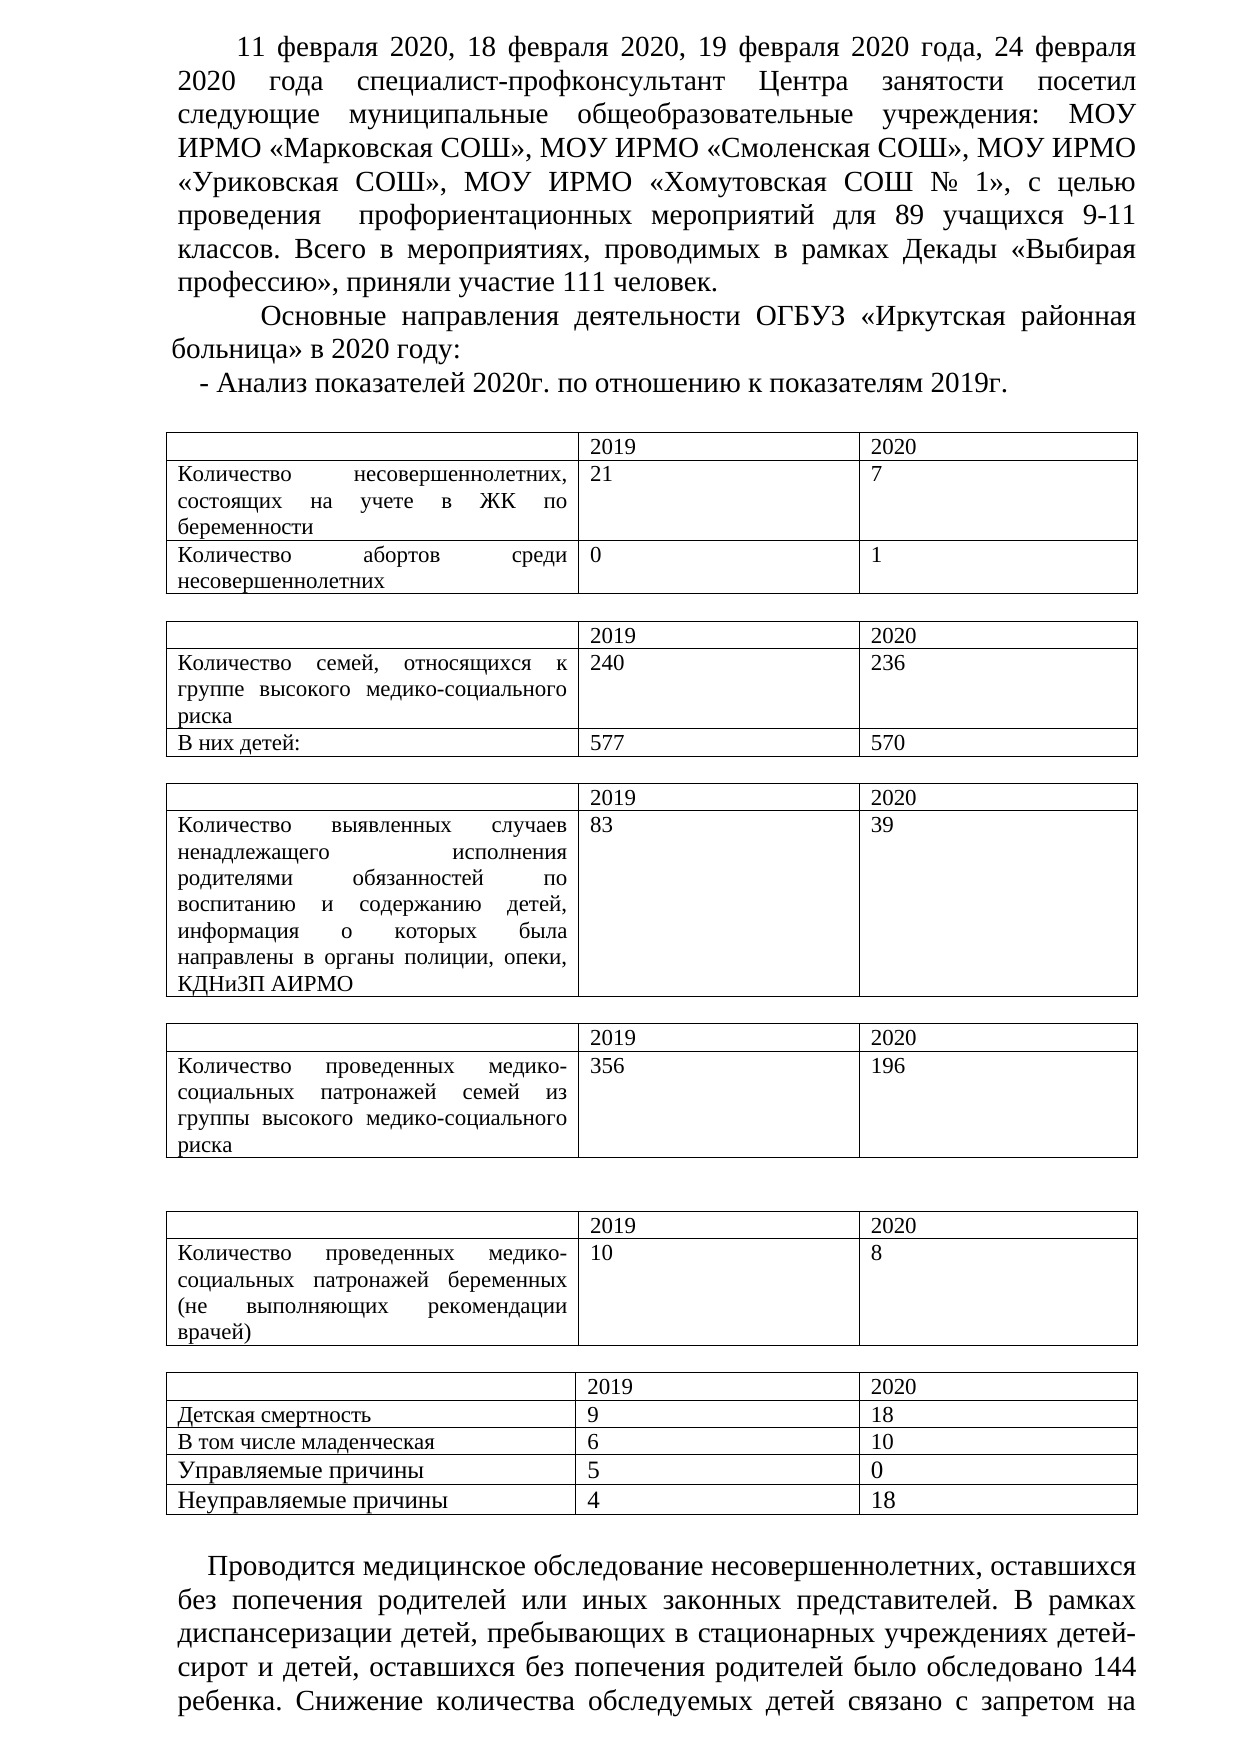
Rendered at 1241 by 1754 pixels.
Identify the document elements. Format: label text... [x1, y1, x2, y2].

table_cell 39 [860, 811, 1137, 996]
table_header 2020 [860, 433, 1137, 459]
table_cell 356 [579, 1052, 859, 1157]
table_header [167, 1212, 578, 1238]
table_cell 7 [860, 461, 1137, 539]
table_cell 0 [579, 541, 859, 593]
table_header [167, 1373, 575, 1399]
table_cell 21 [579, 461, 859, 539]
table_cell 6 [576, 1428, 859, 1454]
table_cell В них детей: [167, 729, 578, 756]
table_cell Количество семей, относящихся к группе высокого медико-социального риска [167, 649, 578, 728]
table_cell 83 [579, 811, 859, 996]
table_header [167, 433, 578, 459]
table_header 2019 [579, 1024, 859, 1051]
text Основные направления деятельности ОГБУЗ «Иркутская районная больница» в 2020 году: [171, 298, 1137, 365]
table_cell Количество проведенных медико-социальных патронажей семей из группы высокого медико-социального риска [167, 1052, 578, 1157]
table_cell 10 [579, 1239, 859, 1345]
table_header 2020 [860, 1212, 1137, 1238]
text 11 февраля 2020, 18 февраля 2020, 19 февраля 2020 года, 24 февраля 2020 года специалист-профконсультант Центра занятости посетил следующие муниципальные общеобразовательные учреждения: МОУ ИРМО «Марковская СОШ», МОУ ИРМО «Смоленская СОШ», МОУ ИРМО «Уриковская СОШ», МОУ ИРМО «Хомутовская СОШ № 1», с целью проведения профориентационных мероприятий для 89 учащихся 9-11 классов. Всего в мероприятиях, проводимых в рамках Декады «Выбирая профессию», приняли участие 111 человек. [177, 29, 1137, 298]
table_cell Управляемые причины [167, 1455, 575, 1484]
table_header 2020 [860, 784, 1137, 810]
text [177, 1548, 1137, 1716]
table_cell 0 [860, 1455, 1137, 1484]
table_cell 196 [860, 1052, 1137, 1157]
table_cell 1 [860, 541, 1137, 593]
table_cell 18 [860, 1401, 1137, 1427]
table_cell 236 [860, 649, 1137, 728]
table_cell 570 [860, 729, 1137, 756]
table_header 2019 [579, 622, 859, 648]
table_cell 240 [579, 649, 859, 728]
table_header [167, 784, 578, 810]
table_cell 5 [576, 1455, 859, 1484]
table_header [167, 1024, 578, 1051]
table_cell 9 [576, 1401, 859, 1427]
table_cell Количество несовершеннолетних, состоящих на учете в ЖК по беременности [167, 461, 578, 539]
table_cell 8 [860, 1239, 1137, 1345]
table_cell 4 [576, 1485, 859, 1514]
table_cell Детская смертность [167, 1401, 575, 1427]
table_header 2020 [860, 1024, 1137, 1051]
table_header 2020 [860, 1373, 1137, 1399]
table_cell Количество выявленных случаев ненадлежащего исполнения родителями обязанностей по воспитанию и содержанию детей, информация о которых была направлены в органы полиции, опеки, КДНиЗП АИРМО [167, 811, 578, 996]
text - Анализ показателей 2020г. по отношению к показателям 2019г. [177, 365, 1137, 398]
table_header 2019 [579, 1212, 859, 1238]
table_header 2019 [579, 784, 859, 810]
table_cell 577 [579, 729, 859, 756]
table_header 2019 [579, 433, 859, 459]
table_cell В том числе младенческая [167, 1428, 575, 1454]
table_header 2020 [860, 622, 1137, 648]
table_cell Неуправляемые причины [167, 1485, 575, 1514]
table_cell 10 [860, 1428, 1137, 1454]
table_header [167, 622, 578, 648]
table_cell 18 [860, 1485, 1137, 1514]
table_header 2019 [576, 1373, 859, 1399]
table_cell Количество абортов среди несовершеннолетних [167, 541, 578, 593]
table_cell Количество проведенных медико-социальных патронажей беременных (не выполняющих рекомендации врачей) [167, 1239, 578, 1345]
